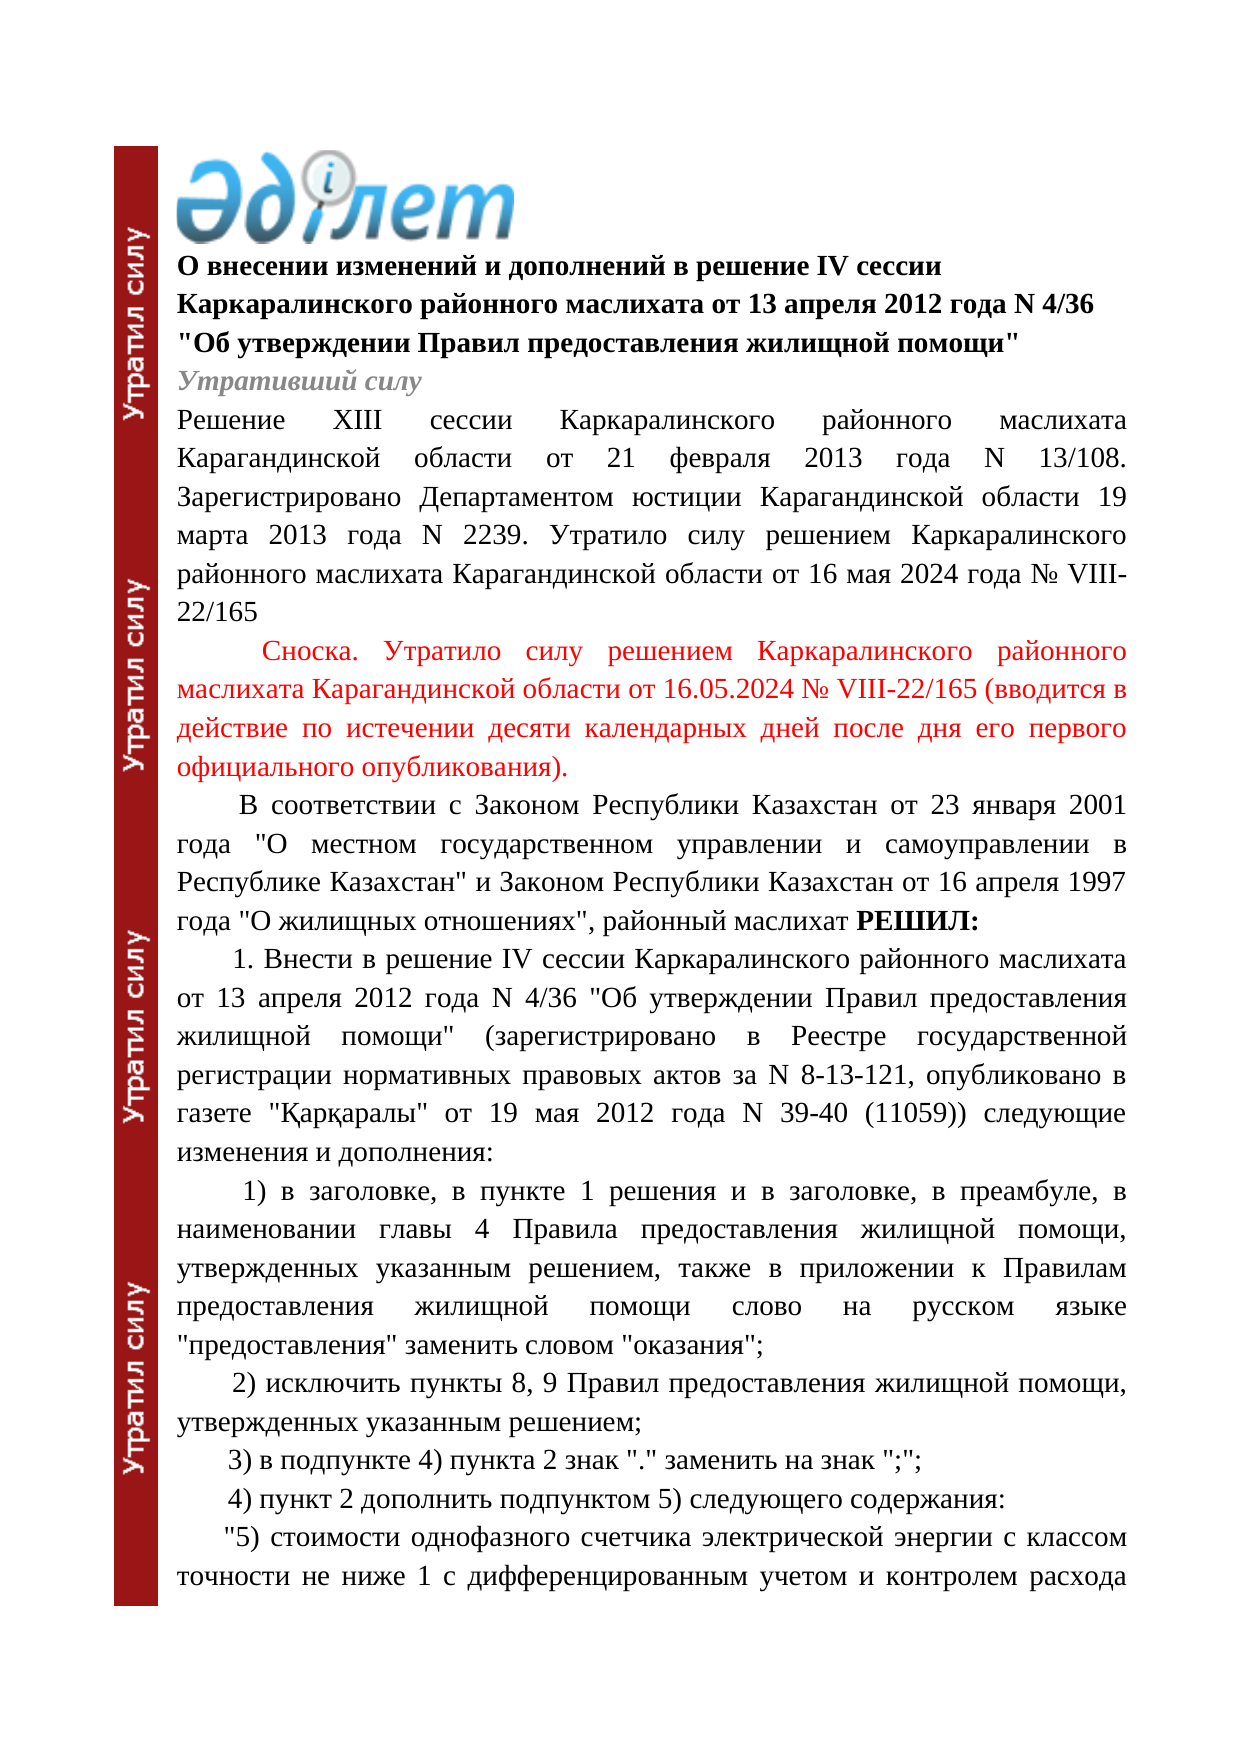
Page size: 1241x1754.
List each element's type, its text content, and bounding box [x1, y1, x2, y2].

text 3) в подпункте 4) пункта 2 знак "." заменить на знак ";"; [112, 1442, 1128, 1476]
picture [114, 146, 158, 248]
picture [176, 150, 515, 244]
text 1) в заголовке, в пункте 1 решения и в заголовке, в преамбуле, в наименовании главы 4 Правила предоставления жилищной помощи, утвержденных указанным решением, также в приложении к Правилам предоставления жилищной помощи слово на русском языке "предоставления" заменить словом "оказания"; [112, 1173, 1128, 1360]
picture [114, 1514, 158, 1519]
text 4) пункт 2 дополнить подпунктом 5) следующего содержания: [112, 1481, 1128, 1514]
text В соответствии с Законом Республики Казахстан от 23 января 2001 года "О местном государственном управлении и самоуправлении в Республике Казахстан" и Законом Республики Казахстан от 16 апреля 1997 года "О жилищных отношениях", районный маслихат РЕШИЛ: [112, 787, 1128, 936]
picture [114, 1360, 158, 1365]
text 1. Внести в решение IV сессии Каркаралинского районного маслихата от 13 апреля 2012 года N 4/36 "Об утверждении Правил предоставления жилищной помощи" (зарегистрировано в Реестре государственной регистрации нормативных правовых актов за N 8-13-121, опубликовано в газете "Қарқаралы" от 19 мая 2012 года N 39-40 (11059)) следующие изменения и дополнения: [112, 941, 1128, 1168]
picture [114, 397, 158, 402]
text О внесении изменений и дополнений в решение IV сессии Каркаралинского районного маслихата от 13 апреля 2012 года N 4/36 "Об утверждении Правил предоставления жилищной помощи" [112, 248, 1128, 358]
picture [114, 1168, 158, 1173]
picture [114, 358, 158, 363]
picture [114, 628, 158, 633]
picture [114, 1592, 158, 1606]
picture [114, 782, 158, 787]
text Сноска. Утратило силу решением Каркаралинского районного маслихата Карагандинской области от 16.05.2024 № VIII-22/165 (вводится в действие по истечении десяти календарных дней после дня его первого официального опубликования). [112, 633, 1128, 782]
picture [114, 1437, 158, 1442]
text Решение XIII сессии Каркаралинского районного маслихата Карагандинской области от 21 февраля 2013 года N 13/108. Зарегистрировано Департаментом юстиции Карагандинской области 19 марта 2013 года N 2239. Утратило силу решением Каркаралинского районного маслихата Карагандинской области от 16 мая 2024 года № VIII-22/165 [112, 402, 1128, 628]
picture [114, 936, 158, 941]
text Утративший силу [112, 363, 1128, 397]
text 2) исключить пункты 8, 9 Правил предоставления жилищной помощи, утвержденных указанным решением; [112, 1365, 1128, 1437]
picture [114, 1476, 158, 1481]
